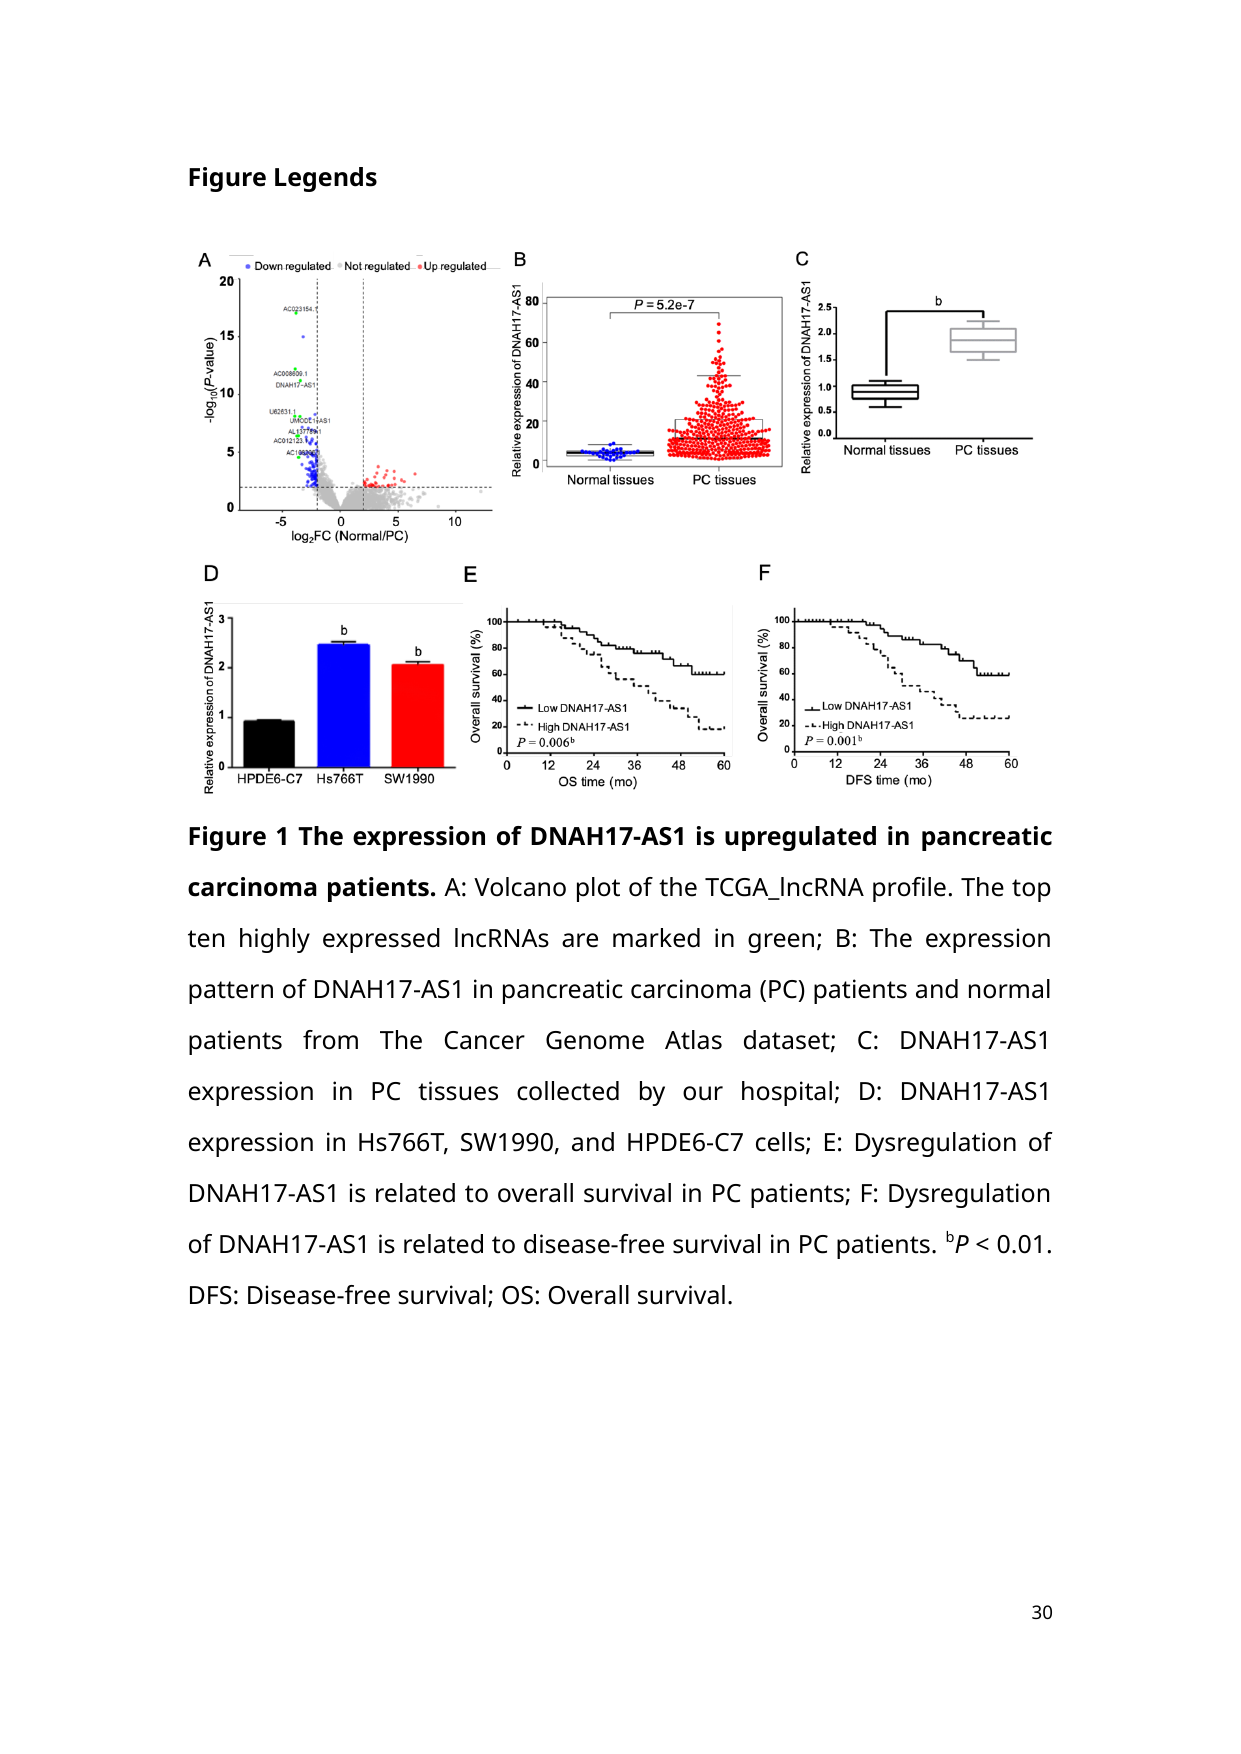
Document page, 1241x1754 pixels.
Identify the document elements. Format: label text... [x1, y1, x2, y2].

picture [187, 210, 1053, 802]
text Figure Legends [187, 160, 1053, 194]
text Figure 1 The expression of DNAH17-AS1 is upregulated in pancreatic carcinoma patients. A: Volcano plot of the TCGA_lncRNA profile. The top ten highly expressed lncRNAs are marked in green; B: The expression pattern of DNAH17-AS1 in pancreatic carcinoma (PC) patients and normal patients from The Cancer Genome Atlas dataset; C: DNAH17-AS1 expression in PC tissues collected by our hospital; D: DNAH17-AS1 expression in Hs766T, SW1990, and HPDE6-C7 cells; E: Dysregulation of DNAH17-AS1 is related to overall survival in PC patients; F: Dysregulation of DNAH17-AS1 is related to disease-free survival in PC patients. bP < 0.01. DFS: Disease-free survival; OS: Overall survival. [187, 802, 1053, 1312]
